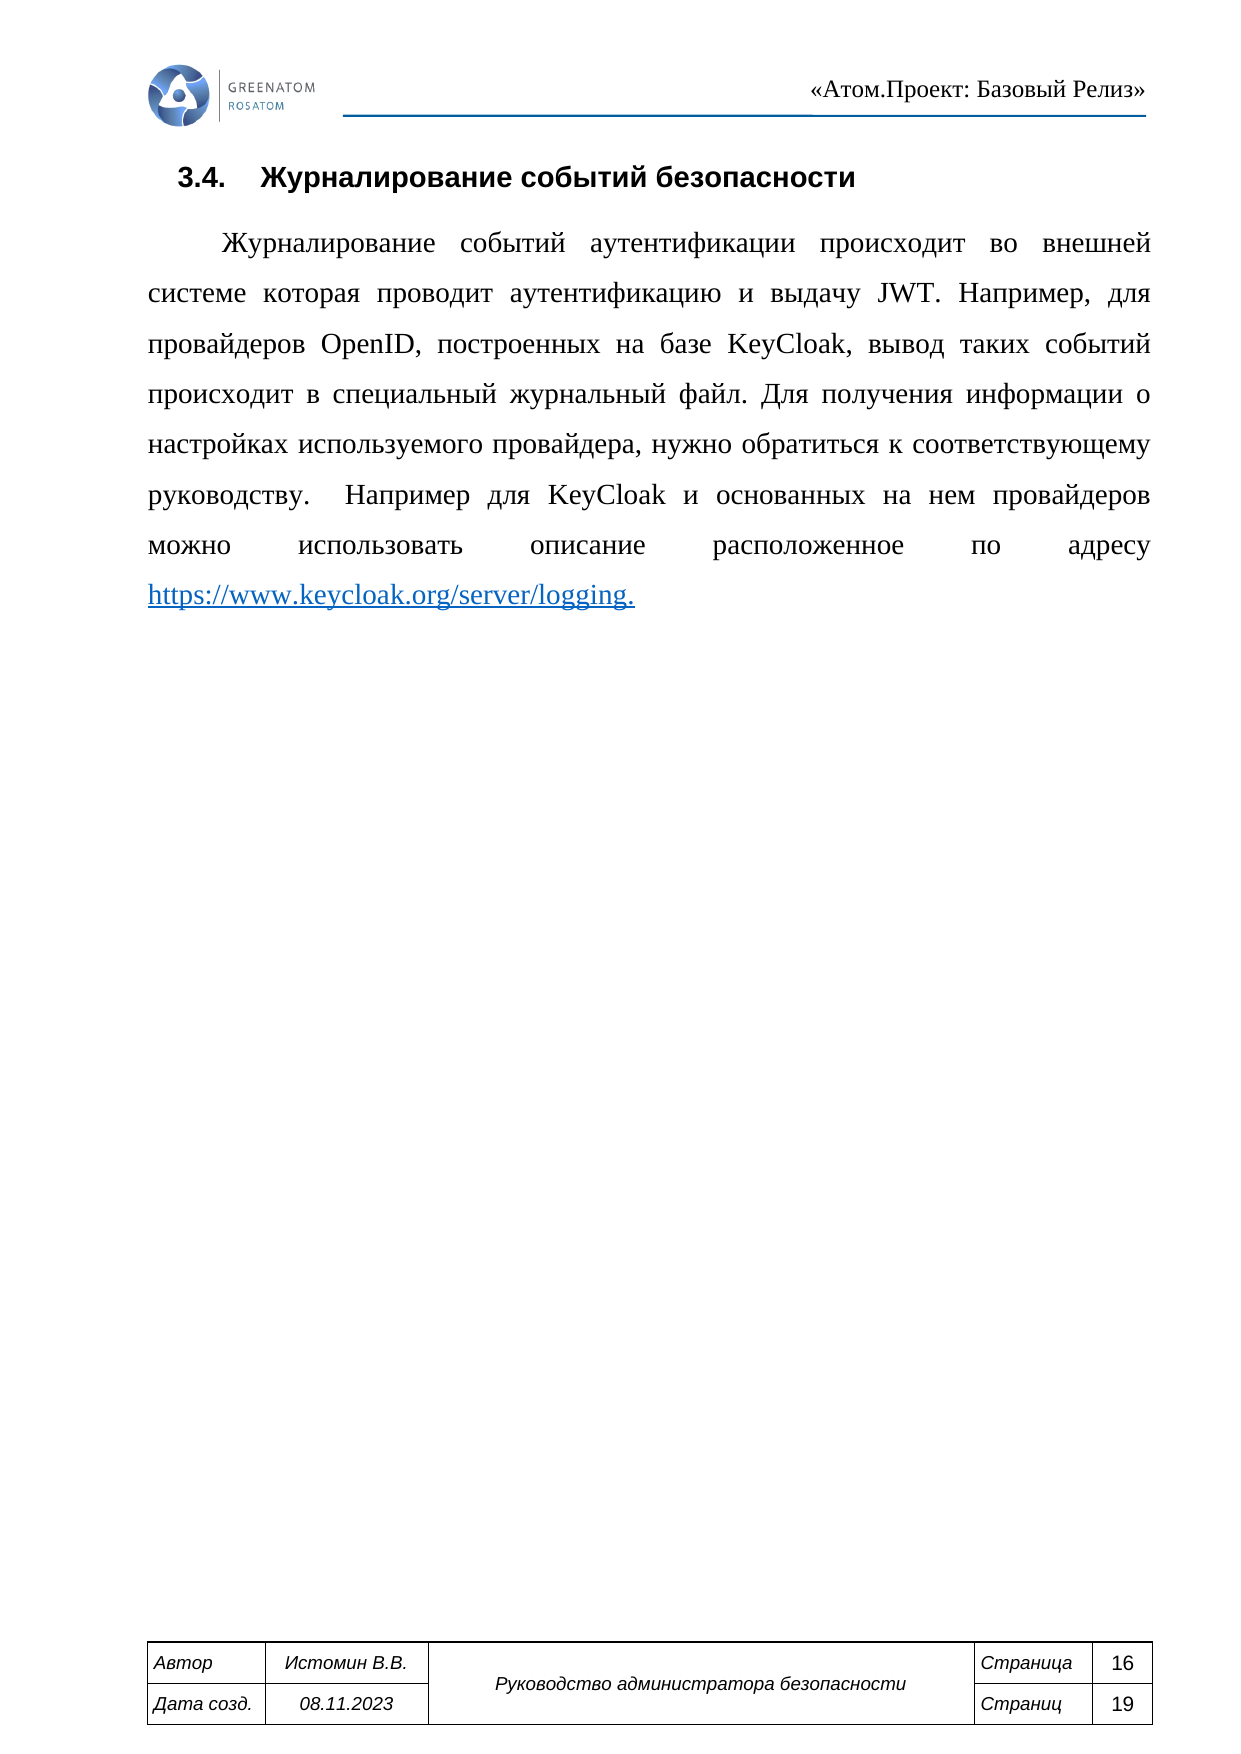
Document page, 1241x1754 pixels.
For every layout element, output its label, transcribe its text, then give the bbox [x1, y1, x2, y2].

picture [133, 50, 322, 139]
subtitle Журналирование событий безопасности [177, 160, 1152, 194]
text Журналирование событий аутентификации происходит во внешней системе которая проводит аутентификацию и выдачу JWT. Например, для провайдеров OpenID, построенных на базе KeyCloak, вывод таких событий происходит в специальный журнальный файл. Для получения информации о настройках используемого провайдера, нужно обратиться к соответствующему руководству. Например для KeyCloak и основанных на нем провайдеров можно использовать описание расположенное по адресу https://www.keycloak.org/server/logging. [148, 225, 1152, 611]
